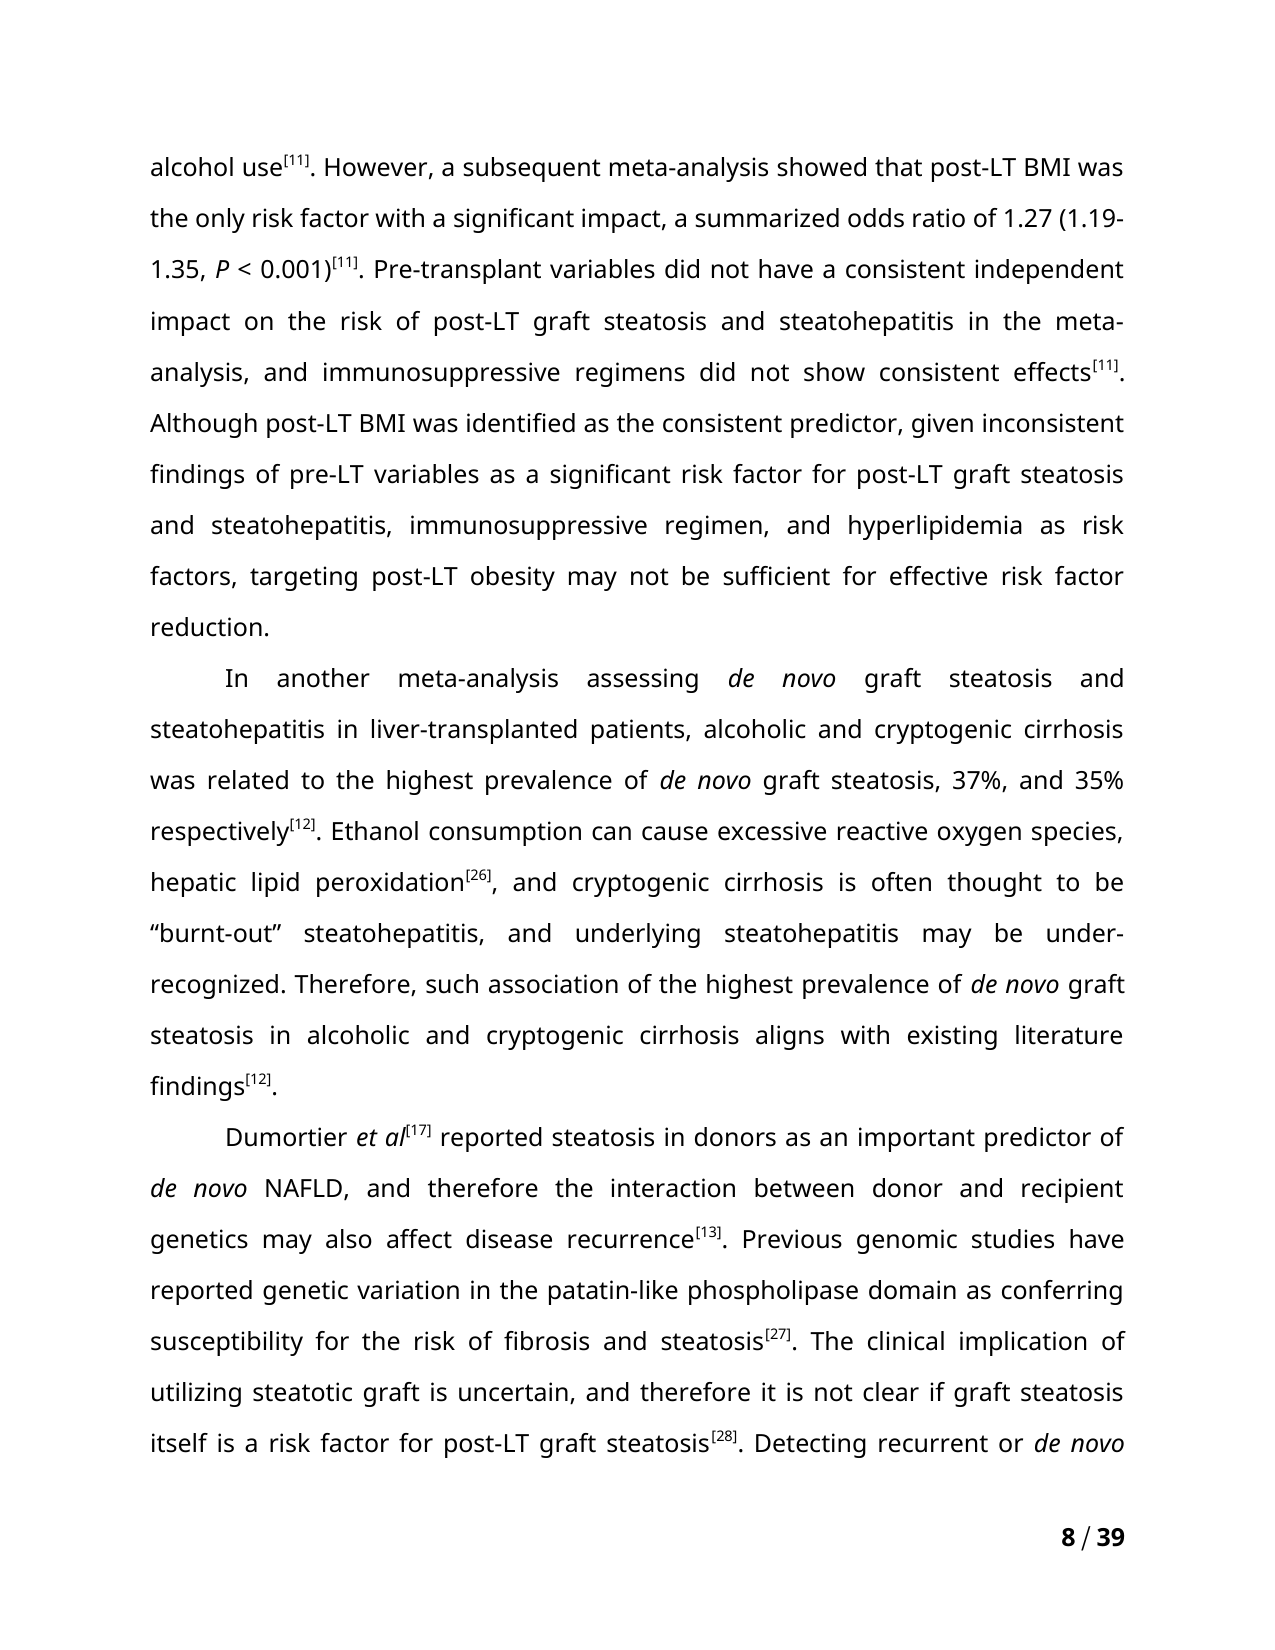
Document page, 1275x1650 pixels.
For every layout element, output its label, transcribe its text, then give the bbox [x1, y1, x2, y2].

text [150, 150, 1125, 643]
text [150, 1120, 1125, 1460]
text In another meta-analysis assessing de novo graft steatosis and steatohepatitis in liver-transplanted patients, alcoholic and cryptogenic cirrhosis was related to the highest prevalence of de novo graft steatosis, 37%, and 35% respectively[12]. Ethanol consumption can cause excessive reactive oxygen species, hepatic lipid peroxidation[26], and cryptogenic cirrhosis is often thought to be “burnt-out” steatohepatitis, and underlying steatohepatitis may be under-recognized. Therefore, such association of the highest prevalence of de novo graft steatosis in alcoholic and cryptogenic cirrhosis aligns with existing literature findings[12]. [150, 660, 1125, 1103]
